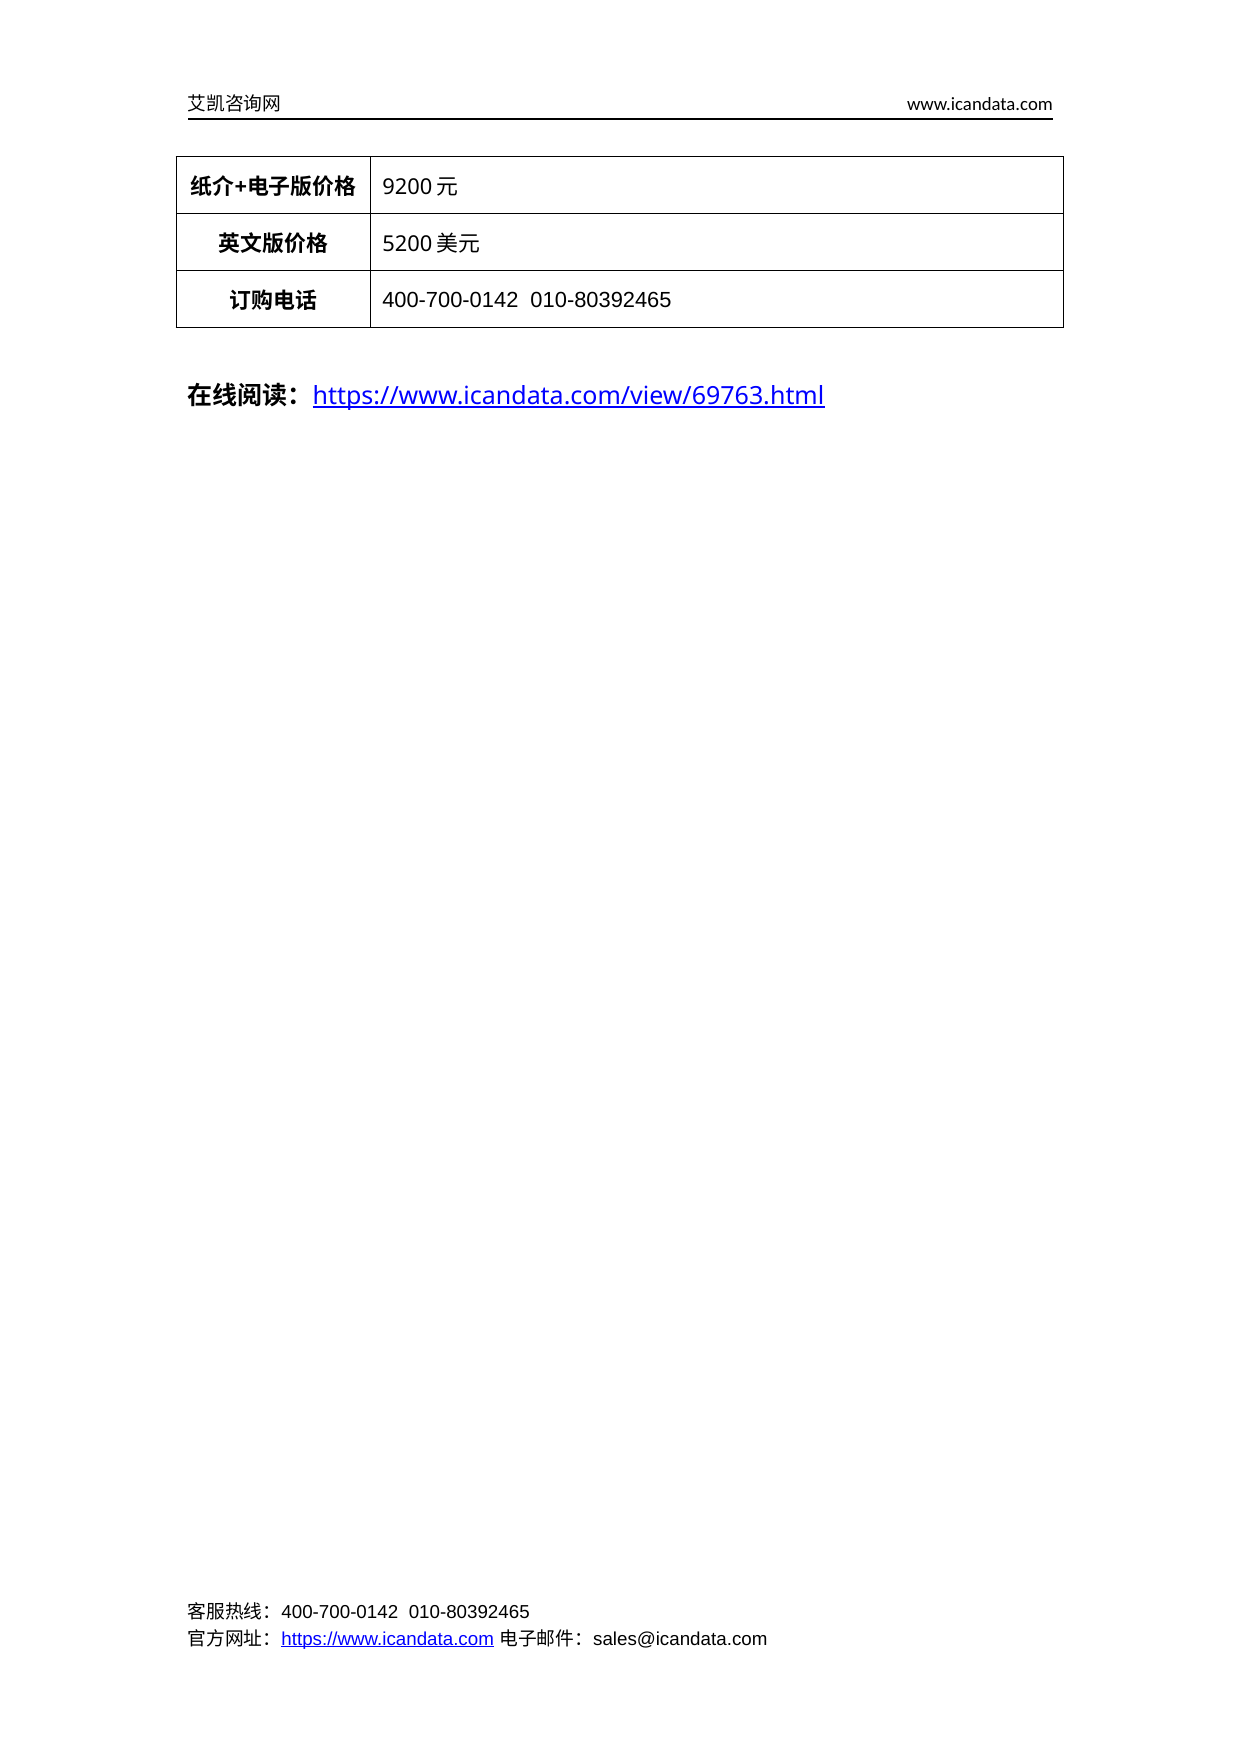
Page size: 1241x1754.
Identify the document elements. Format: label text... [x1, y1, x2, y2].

text 在线阅读：https://www.icandata.com/view/69763.html [187, 361, 1053, 426]
table_cell 纸介+电子版价格 [177, 157, 370, 213]
table_cell 订购电话 [177, 271, 370, 327]
table_cell 400-700-0142 010-80392465 [371, 271, 1063, 327]
table_cell 9200元 [371, 157, 1063, 213]
table_cell 5200美元 [371, 214, 1063, 270]
table_cell 英文版价格 [177, 214, 370, 270]
